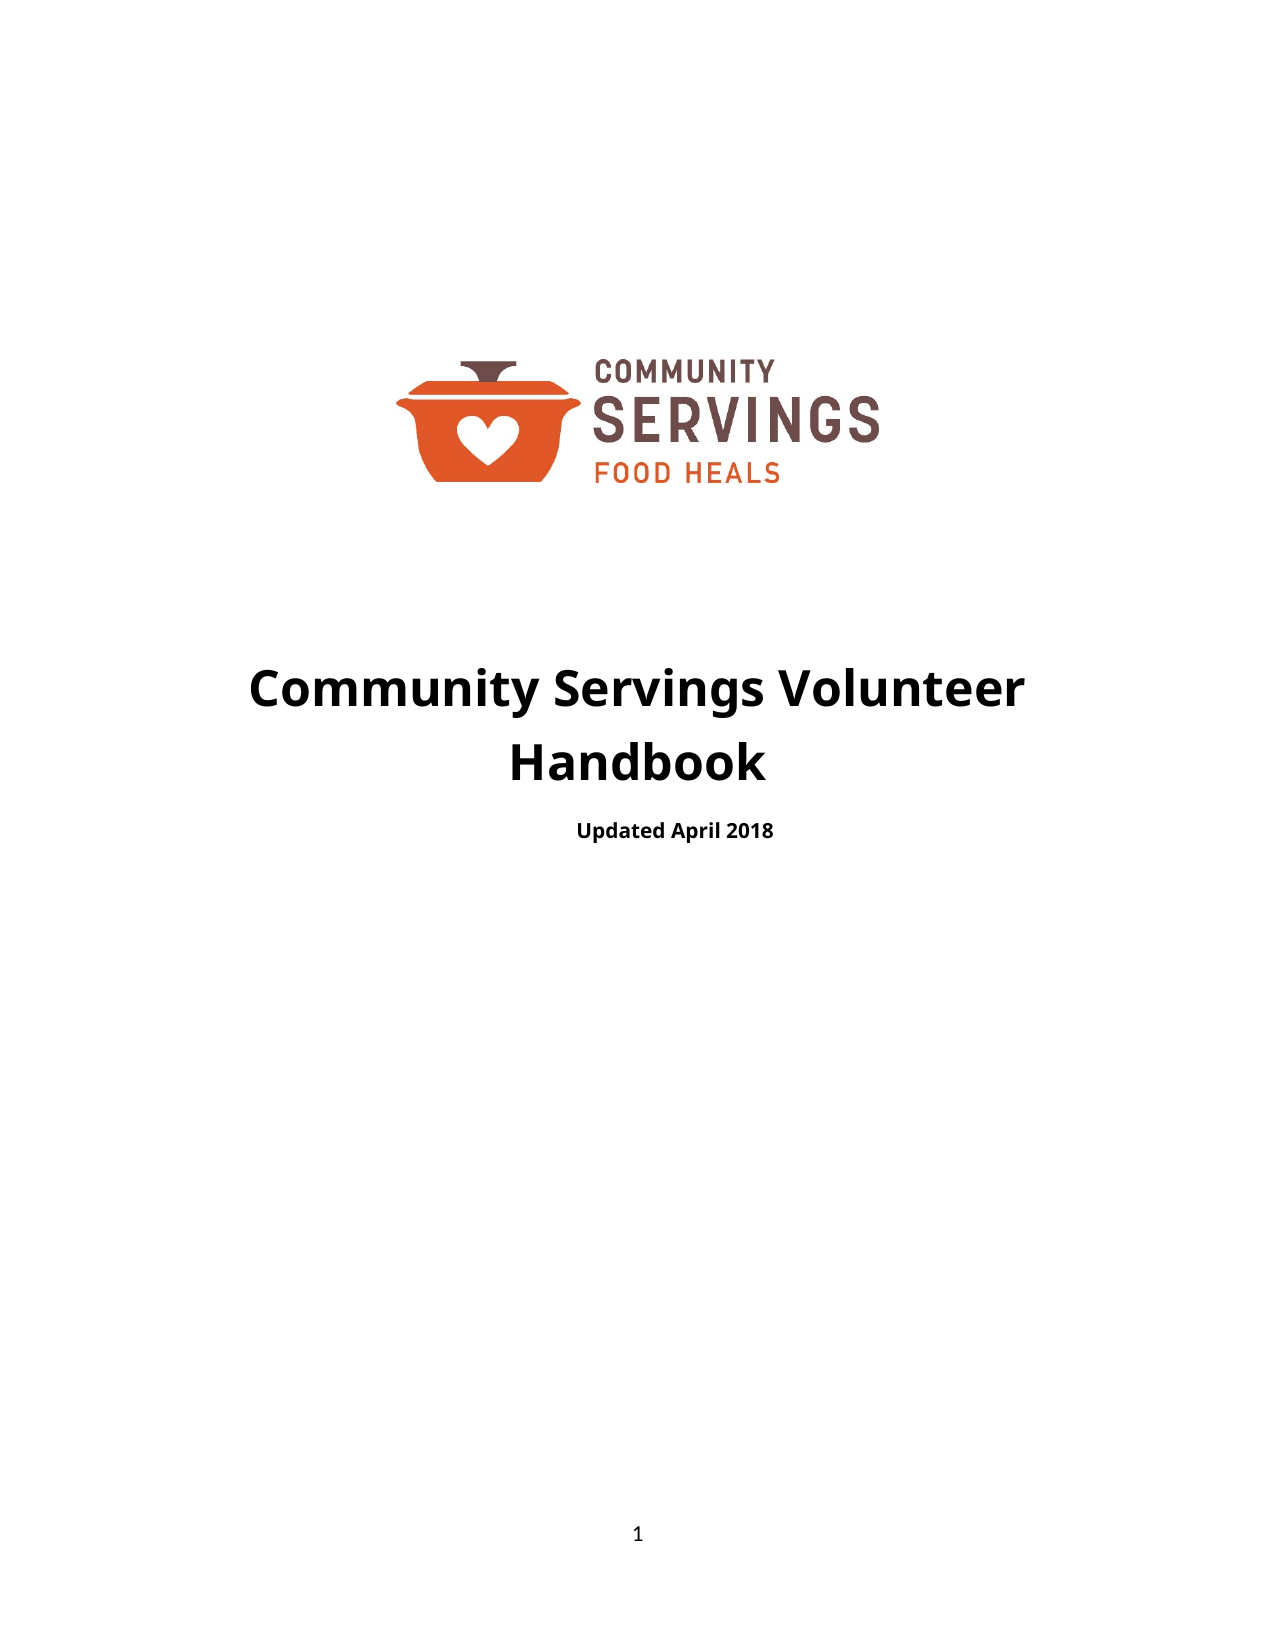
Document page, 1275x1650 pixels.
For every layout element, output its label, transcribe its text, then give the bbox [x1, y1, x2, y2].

text Updated April 2018 [225, 817, 1125, 845]
picture [396, 359, 879, 483]
text Community Servings Volunteer Handbook [150, 653, 1125, 794]
